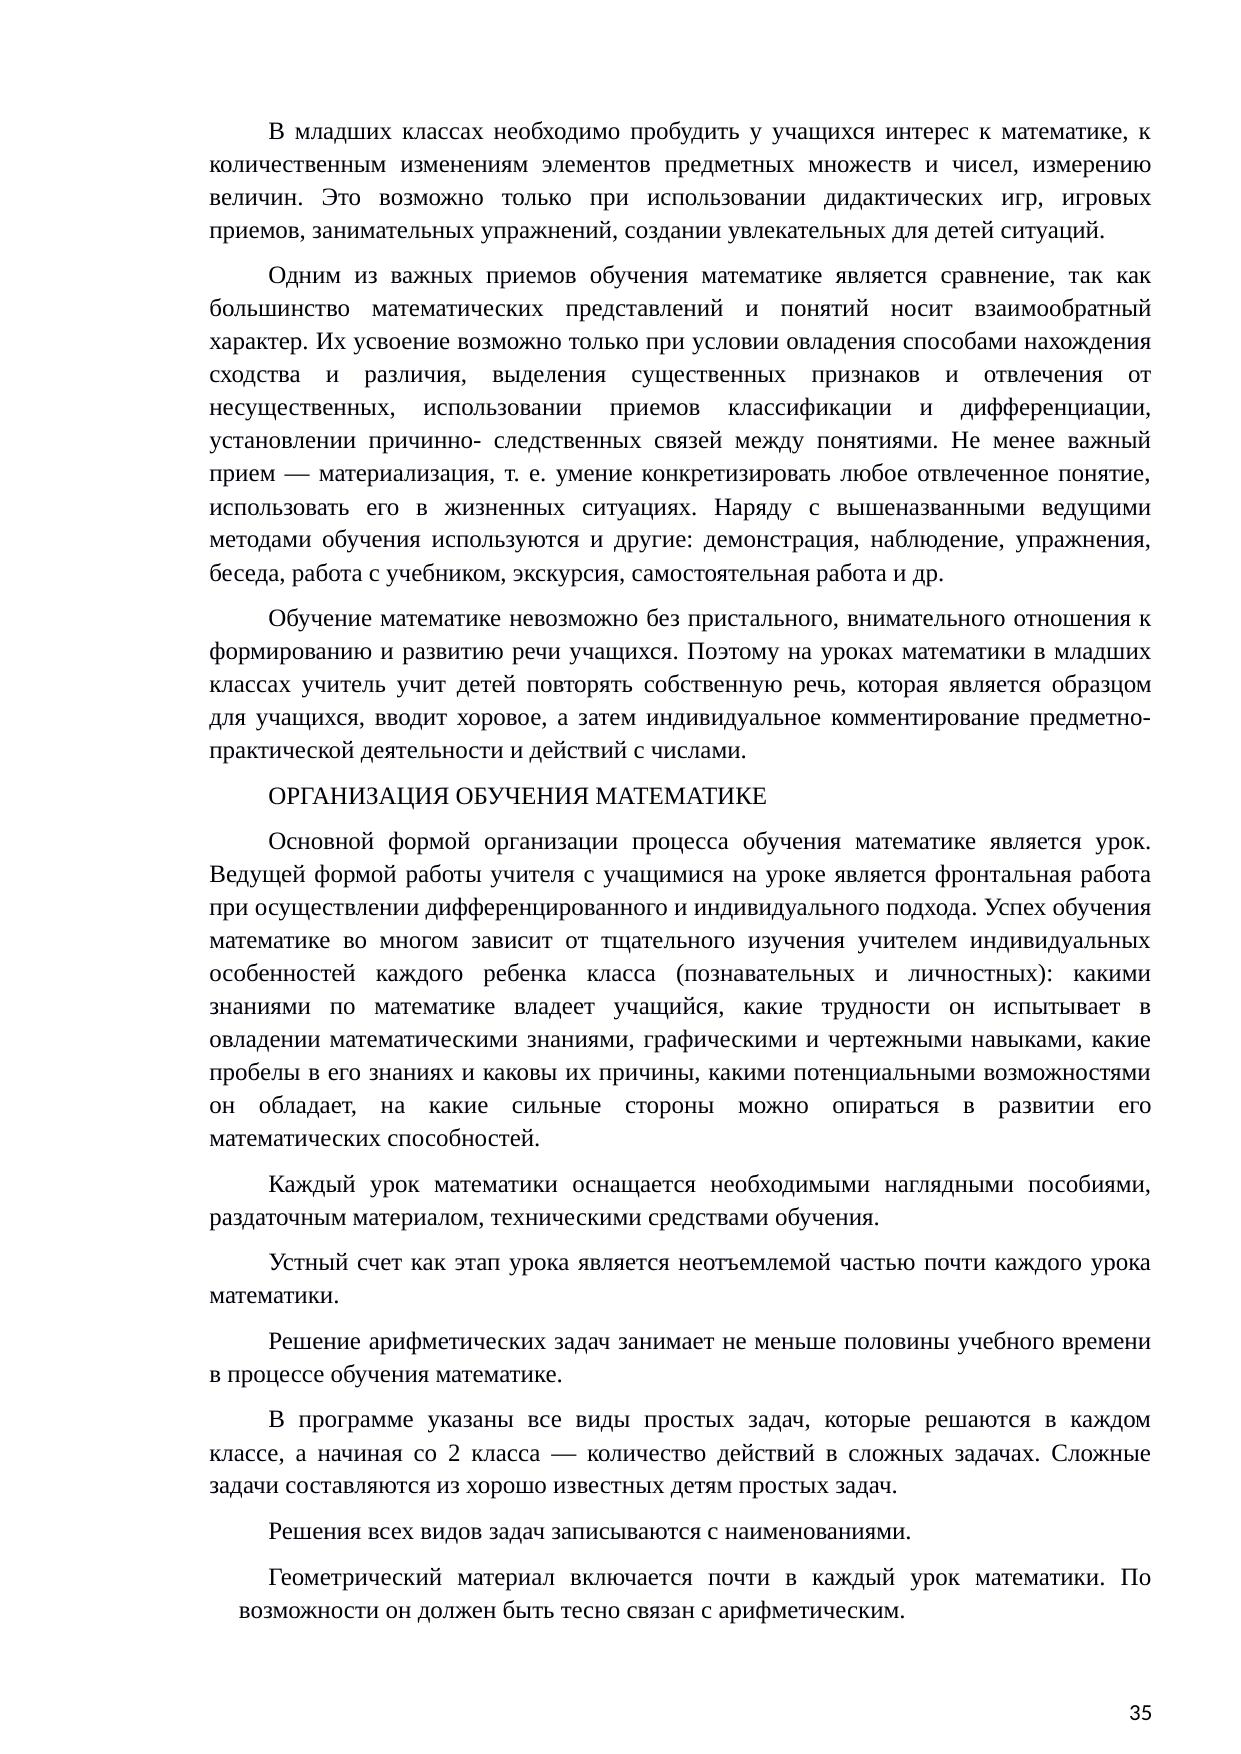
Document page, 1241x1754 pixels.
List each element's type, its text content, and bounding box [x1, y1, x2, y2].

text Решение арифметических задач занимает не меньше половины учебного времени в процессе обучения математике. [209, 1326, 1152, 1388]
text Устный счет как этап урока является неотъемлемой частью почти каждого урока математики. [209, 1247, 1152, 1309]
text Основной формой организации процесса обучения математике является урок. Ведущей формой работы учителя с учащимися на уроке является фронтальная работа при осуществлении дифференцированного и индивидуального подхода. Успех обучения математике во многом зависит от тщательного изучения учителем индивидуальных особенностей каждого ребенка класса (познавательных и личностных): какими знаниями по математике владеет учащийся, какие трудности он испытывает в овладении математическими знаниями, графическими и чертежными навыками, какие пробелы в его знаниях и каковы их причины, какими потенциальными возможностями он обладает, на какие сильные стороны можно опираться в развитии его математических способностей. [209, 826, 1152, 1152]
text Решения всех видов задач записываются с наименованиями. [209, 1516, 1152, 1545]
text В программе указаны все виды простых задач, которые решаются в каждом классе, а начиная со 2 класса — количество действий в сложных задачах. Сложные задачи составляются из хорошо известных детям простых задач. [209, 1404, 1152, 1499]
text В младших классах необходимо пробудить у учащихся интерес к математике, к количественным изменениям элементов предметных множеств и чисел, измерению величин. Это возможно только при использовании дидактических игр, игровых приемов, занимательных упражнений, создании увлекательных для детей ситуаций. [209, 116, 1152, 244]
text Каждый урок математики оснащается необходимыми наглядными пособиями, раздаточным материалом, техническими средствами обучения. [209, 1169, 1152, 1231]
text ОРГАНИЗАЦИЯ ОБУЧЕНИЯ МАТЕМАТИКЕ [209, 781, 1152, 809]
text Одним из важных приемов обучения математике является сравнение, так как большинство математических представлений и понятий носит взаимообратный характер. Их усвоение возможно только при условии овладения способами нахождения сходства и различия, выделения существенных признаков и отвлечения от несущественных, использовании приемов классификации и дифференциации, установлении причинно- следственных связей между понятиями. Не менее важный прием — материализация, т. е. умение конкретизировать любое отвлеченное понятие, использовать его в жизненных ситуациях. Наряду с вышеназванными ведущими методами обучения используются и другие: демонстрация, наблюдение, упражнения, беседа, работа с учебником, экскурсия, самостоятельная работа и др. [209, 260, 1152, 586]
text Обучение математике невозможно без пристального, внимательного отношения к формированию и развитию речи учащихся. Поэтому на уроках математики в младших классах учитель учит детей повторять собственную речь, которая является образцом для учащихся, вводит хоровое, а затем индивидуальное комментирование предметно- практической деятельности и действий с числами. [209, 603, 1152, 764]
text Геометрический материал включается почти в каждый урок математики. По возможности он должен быть тесно связан с арифметическим. [239, 1562, 1152, 1623]
